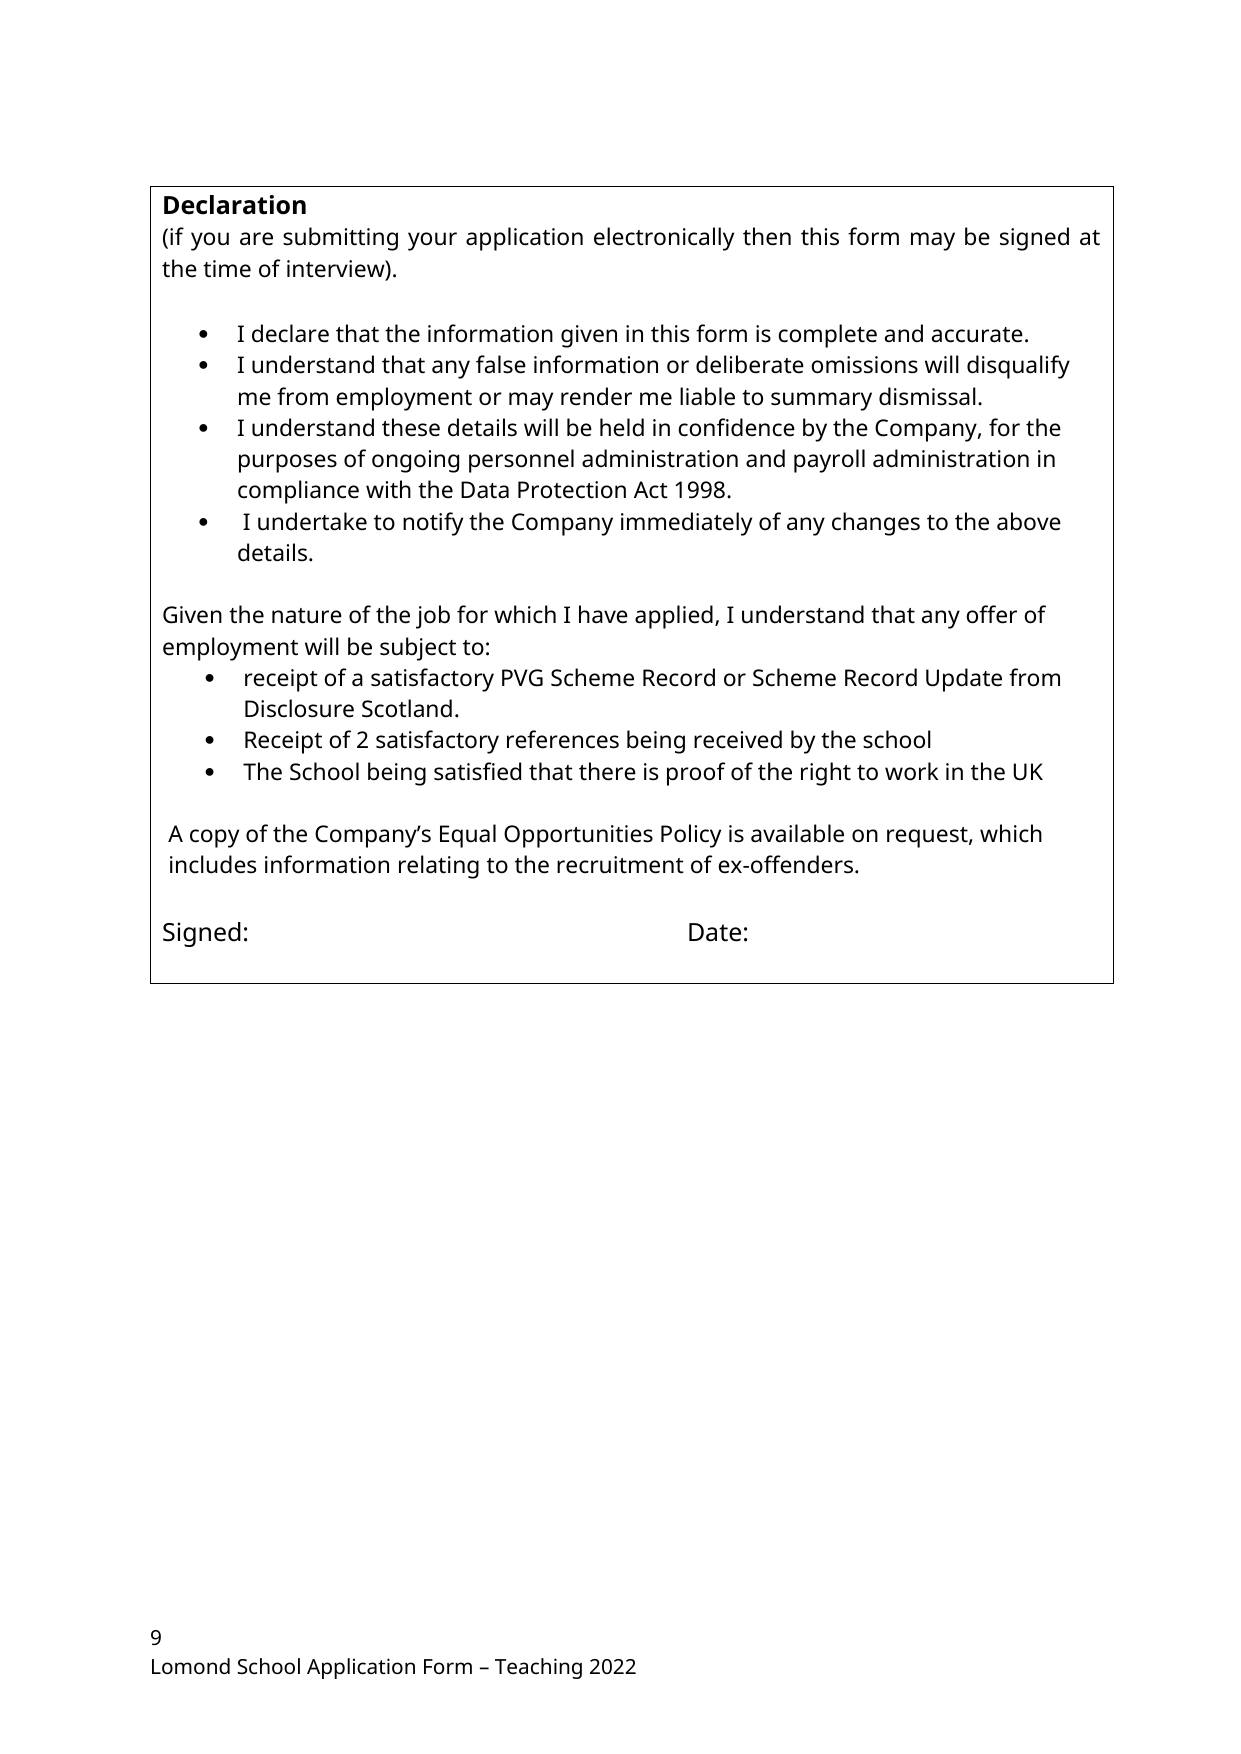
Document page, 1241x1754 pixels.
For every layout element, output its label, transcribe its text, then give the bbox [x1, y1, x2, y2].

table_header Declaration (if you are submitting your application electronically then this form may be signed at the time of interview). I declare that the information given in this form is complete and accurate. I understand that any false information or deliberate omissions will disqualify me from employment or may render me liable to summary dismissal. I understand these details will be held in confidence by the Company, for the purposes of ongoing personnel administration and payroll administration in compliance with the Data Protection Act 1998. I undertake to notify the Company immediately of any changes to the above details. Given the nature of the job for which I have applied, I understand that any offer of employment will be subject to: receipt of a satisfactory PVG Scheme Record or Scheme Record Update from Disclosure Scotland. Receipt of 2 satisfactory references being received by the school The School being satisfied that there is proof of the right to work in the UK A copy of the Company’s Equal Opportunities Policy is available on request, which includes information relating to the recruitment of ex-offenders. Signed: Date: [151, 187, 1113, 983]
